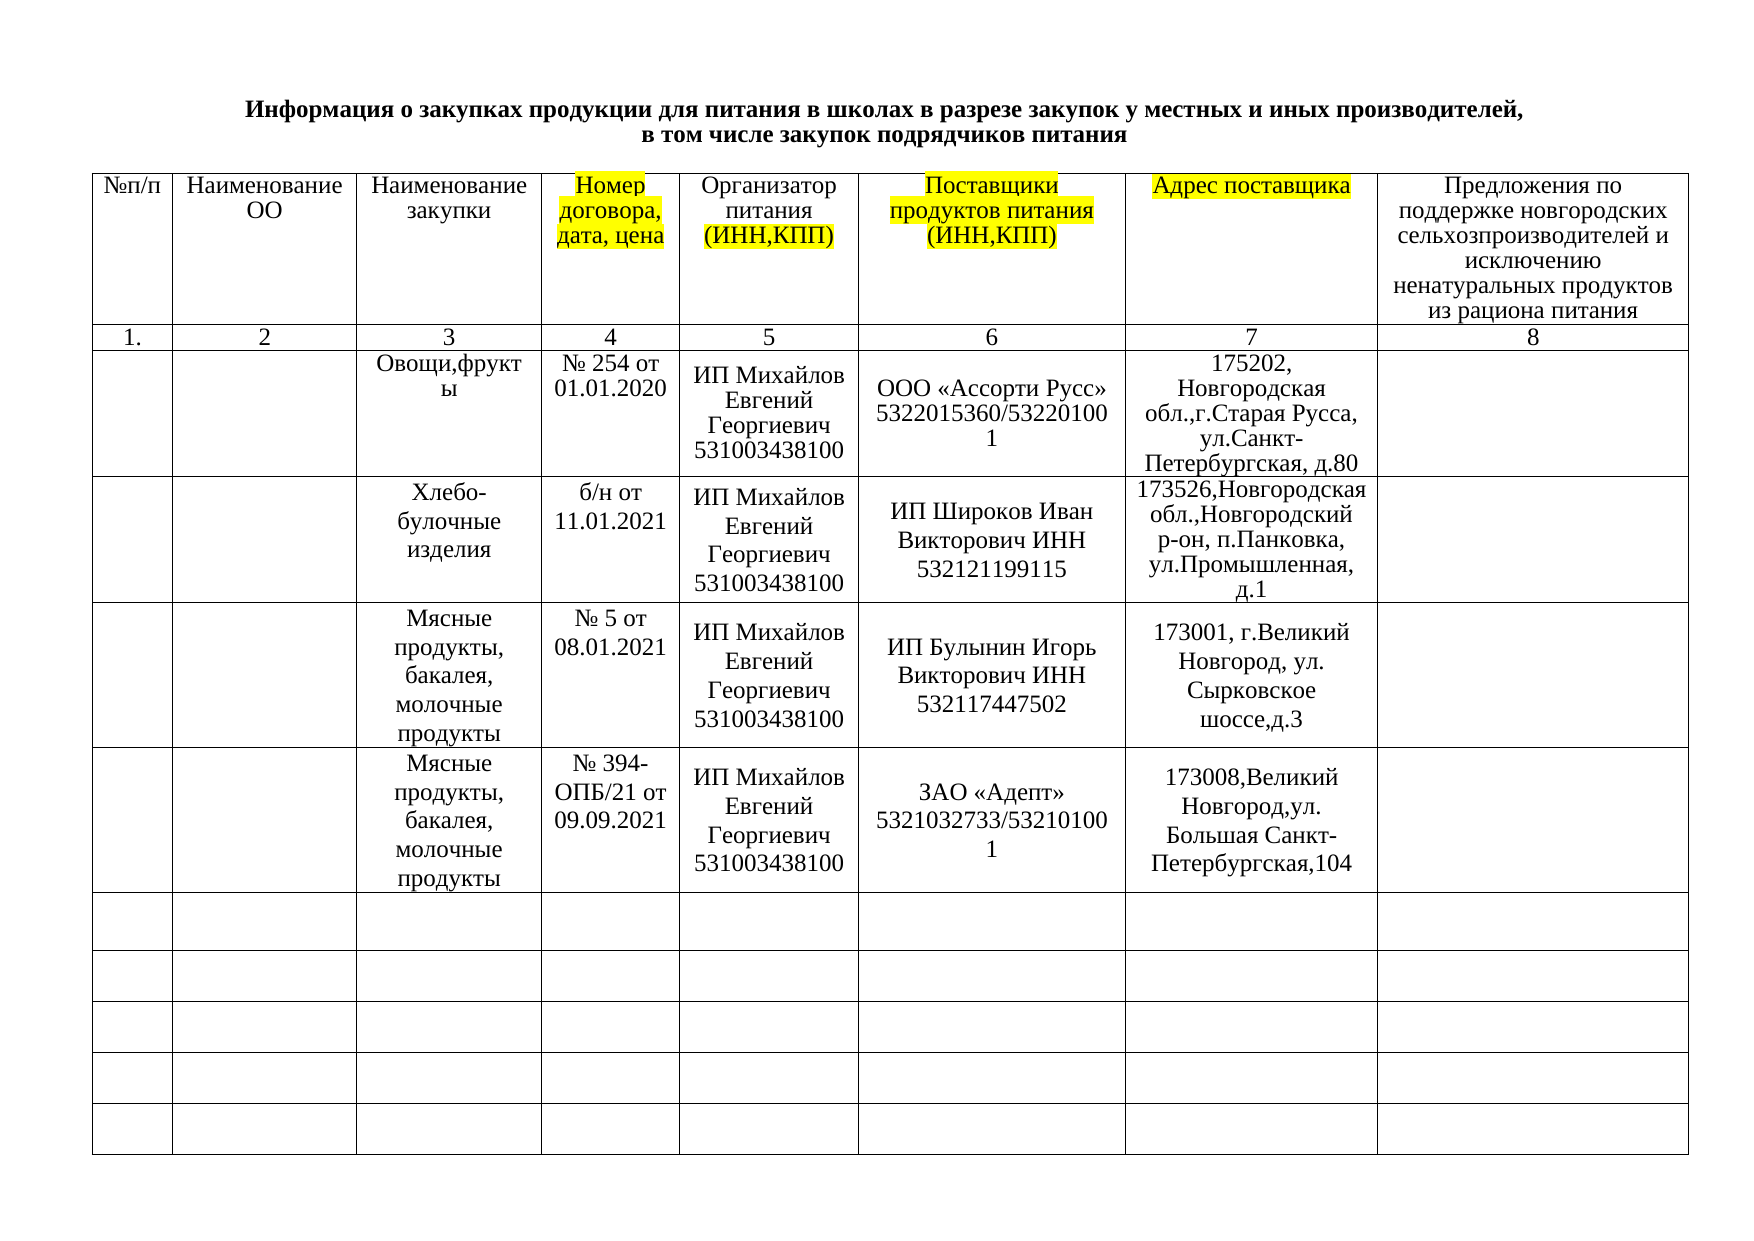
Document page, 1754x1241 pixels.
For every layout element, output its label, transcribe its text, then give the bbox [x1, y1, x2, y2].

table_cell [680, 1002, 858, 1052]
text Информация о закупках продукции для питания в школах в разрезе закупок у местных и иных производителей, [103, 98, 1665, 123]
table_cell [93, 1053, 172, 1103]
table_cell [1378, 1053, 1688, 1103]
table_cell № 394-ОПБ/21 от 09.09.2021 [542, 748, 679, 892]
table_cell ИП Булынин Игорь Викторович ИНН 532117447502 [859, 603, 1125, 747]
table_cell Хлебо-булочные изделия [357, 477, 541, 602]
table_cell 3 [357, 325, 541, 350]
table_cell [173, 1053, 356, 1103]
table_cell [173, 951, 356, 1001]
table_cell ИП Михайлов Евгений Георгиевич 531003438100 [680, 351, 858, 476]
table_cell [1126, 893, 1377, 950]
table_header Адрес поставщика [1126, 174, 1377, 324]
table_cell № 5 от 08.01.2021 [542, 603, 679, 747]
table_cell [173, 603, 356, 747]
table_cell Мясные продукты, бакалея, молочные продукты [357, 748, 541, 892]
table_cell б/н от 11.01.2021 [542, 477, 679, 602]
table_header Наименование закупки [357, 174, 541, 324]
table_cell ИП Широков Иван Викторович ИНН 532121199115 [859, 477, 1125, 602]
table_cell [859, 951, 1125, 1001]
table_cell [859, 1053, 1125, 1103]
table_cell [173, 1104, 356, 1154]
table_cell 173001, г.Великий Новгород, ул. Сырковское шоссе,д.3 [1126, 603, 1377, 747]
table_cell [680, 951, 858, 1001]
table_cell [93, 748, 172, 892]
table_cell [859, 1104, 1125, 1154]
table_cell [542, 1002, 679, 1052]
table_header №п/п [93, 174, 172, 324]
table_header Номер договора, дата, цена [542, 174, 679, 324]
table_cell [542, 893, 679, 950]
table_cell [93, 477, 172, 602]
table_cell [173, 351, 356, 476]
table_cell [1126, 1053, 1377, 1103]
table_cell 2 [173, 325, 356, 350]
table_cell [93, 351, 172, 476]
table_cell [542, 951, 679, 1001]
table_cell 8 [1378, 325, 1688, 350]
table_cell [93, 893, 172, 950]
table_cell ИП Михайлов Евгений Георгиевич 531003438100 [680, 603, 858, 747]
table_cell [1378, 477, 1688, 602]
table_cell ЗАО «Адепт» 5321032733/532101001 [859, 748, 1125, 892]
table_cell ИП Михайлов Евгений Георгиевич 531003438100 [680, 748, 858, 892]
table_cell 175202, Новгородская обл.,г.Старая Русса, ул.Санкт-Петербургская, д.80 [1126, 351, 1377, 476]
table_cell 5 [680, 325, 858, 350]
table_cell [1378, 603, 1688, 747]
table_cell [93, 951, 172, 1001]
table_cell Мясные продукты, бакалея, молочные продукты [357, 603, 541, 747]
table_cell [680, 893, 858, 950]
table_cell [357, 951, 541, 1001]
table_cell № 254 от 01.01.2020 [542, 351, 679, 476]
table_cell [93, 1002, 172, 1052]
table_cell [542, 1053, 679, 1103]
table_cell [173, 893, 356, 950]
table_header Предложения по поддержке новгородских сельхозпроизводителей и исключению ненатуральных продуктов из рациона питания [1378, 174, 1688, 324]
table_cell [173, 477, 356, 602]
table_header Организатор питания (ИНН,КПП) [680, 174, 858, 324]
table_cell [1126, 1104, 1377, 1154]
table_cell [1378, 1002, 1688, 1052]
table_cell 173526,Новгородская обл.,Новгородский р-он, п.Панковка, ул.Промышленная, д.1 [1126, 477, 1377, 602]
table_cell [357, 1053, 541, 1103]
table_cell 1. [93, 325, 172, 350]
table_cell [680, 1053, 858, 1103]
table_cell [173, 1002, 356, 1052]
table_cell [93, 1104, 172, 1154]
table_cell [173, 748, 356, 892]
table_cell [859, 1002, 1125, 1052]
table_cell [1378, 351, 1688, 476]
table_cell [1378, 1104, 1688, 1154]
table_cell [1126, 1002, 1377, 1052]
table_cell [93, 603, 172, 747]
table_cell [357, 893, 541, 950]
table_header Наименование ОО [173, 174, 356, 324]
table_cell [542, 1104, 679, 1154]
table_cell ИП Михайлов Евгений Георгиевич 531003438100 [680, 477, 858, 602]
table_cell 6 [859, 325, 1125, 350]
table_cell Овощи,фрукты [357, 351, 541, 476]
table_cell 173008,Великий Новгород,ул. Большая Санкт-Петербургская,104 [1126, 748, 1377, 892]
table_cell [680, 1104, 858, 1154]
table_cell [357, 1104, 541, 1154]
table_header Поставщики продуктов питания (ИНН,КПП) [859, 174, 1125, 324]
table_cell [1378, 748, 1688, 892]
text в том числе закупок подрядчиков питания [103, 123, 1665, 148]
table_cell [859, 893, 1125, 950]
table_cell ООО «Ассорти Русс» 5322015360/532201001 [859, 351, 1125, 476]
table_cell [1378, 951, 1688, 1001]
table_cell [1126, 951, 1377, 1001]
table_cell [1378, 893, 1688, 950]
table_cell 7 [1126, 325, 1377, 350]
table_cell 4 [542, 325, 679, 350]
table_cell [357, 1002, 541, 1052]
